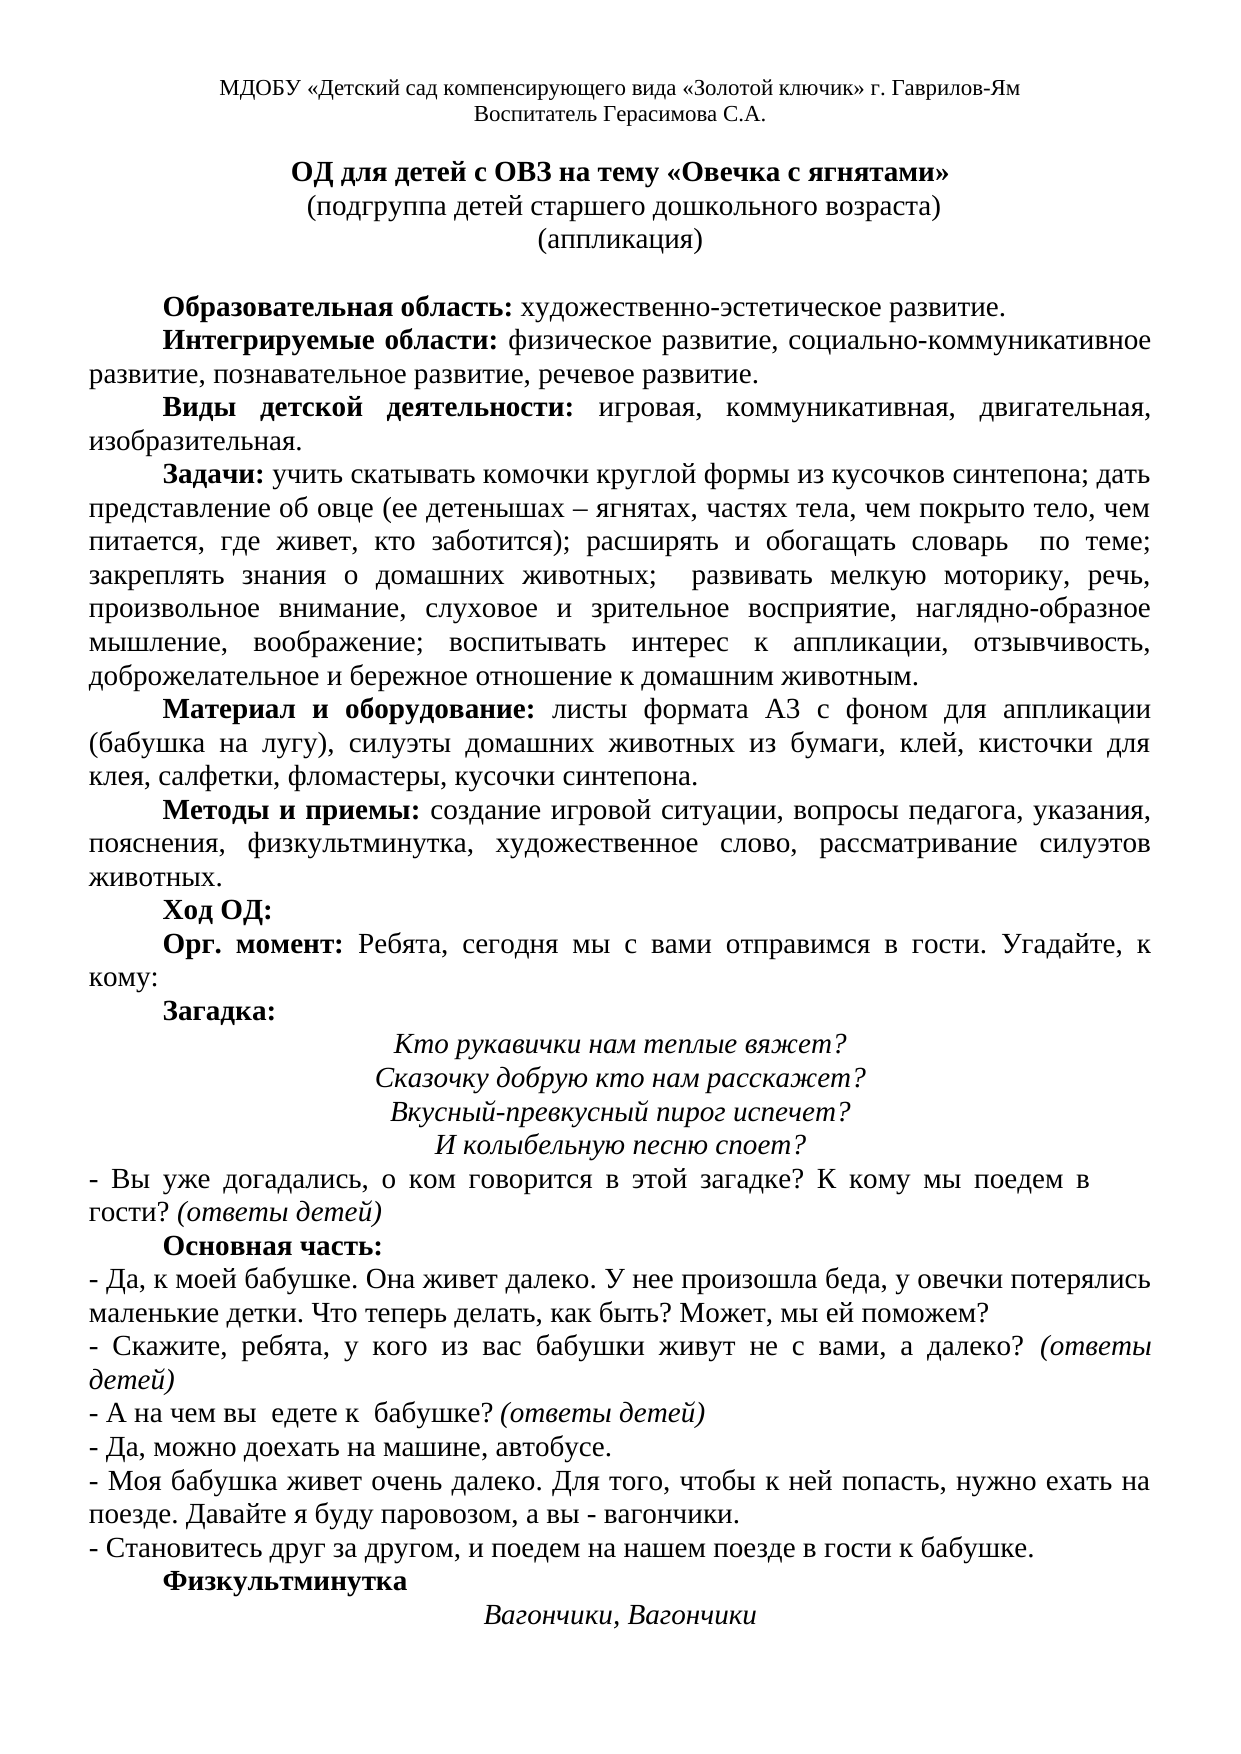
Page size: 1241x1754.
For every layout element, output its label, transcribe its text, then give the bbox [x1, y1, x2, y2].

text Вагончики, Вагончики [89, 1597, 1152, 1630]
text Орг. момент: Ребята, сегодня мы с вами отправимся в гости. Угадайте, к кому: [89, 926, 1152, 993]
text И колыбельную песню споет? [89, 1127, 1152, 1161]
text Основная часть: [89, 1228, 1152, 1261]
text Задачи: учить скатывать комочки круглой формы из кусочков синтепона; дать представление об овце (ее детенышах – ягнятах, частях тела, чем покрыто тело, чем питается, где живет, кто заботится); расширять и обогащать словарь по теме; закреплять знания о домашних животных; развивать мелкую моторику, речь, произвольное внимание, слуховое и зрительное восприятие, наглядно-образное мышление, воображение; воспитывать интерес к аппликации, отзывчивость, доброжелательное и бережное отношение к домашним животным. [89, 456, 1152, 691]
text Физкультминутка [89, 1563, 1152, 1597]
text - Моя бабушка живет очень далеко. Для того, чтобы к ней попасть, нужно ехать на поезде. Давайте я буду паровозом, а вы - вагончики. [89, 1463, 1152, 1530]
text Ход ОД: [89, 892, 1152, 926]
text (подгруппа детей старшего дошкольного возраста) [89, 188, 1152, 222]
text Интегрируемые области: физическое развитие, социально-коммуникативное развитие, познавательное развитие, речевое развитие. [89, 322, 1152, 389]
text ОД для детей с ОВЗ на тему «Овечка с ягнятами» [89, 154, 1152, 188]
text - А на чем вы едете к бабушке? (ответы детей) [89, 1396, 1152, 1429]
text Загадка: [89, 993, 1152, 1027]
text - Да, можно доехать на машине, автобусе. [89, 1429, 1152, 1463]
text Сказочку добрую кто нам расскажет? [89, 1060, 1152, 1094]
text - Скажите, ребята, у кого из вас бабушки живут не с вами, а далеко? (ответы детей) [89, 1328, 1152, 1396]
text Виды детской деятельности: игровая, коммуникативная, двигательная, изобразительная. [89, 389, 1152, 456]
text Образовательная область: художественно-эстетическое развитие. [89, 289, 1152, 322]
text Кто рукавички нам теплые вяжет? [89, 1027, 1152, 1060]
text Материал и оборудование: листы формата А3 с фоном для аппликации (бабушка на лугу), силуэты домашних животных из бумаги, клей, кисточки для клея, салфетки, фломастеры, кусочки синтепона. [89, 691, 1152, 792]
text - Да, к моей бабушке. Она живет далеко. У нее произошла беда, у овечки потерялись маленькие детки. Что теперь делать, как быть? Может, мы ей поможем? [89, 1261, 1152, 1328]
text (аппликация) [89, 222, 1152, 255]
text Методы и приемы: создание игровой ситуации, вопросы педагога, указания, пояснения, физкультминутка, художественное слово, рассматривание силуэтов животных. [89, 792, 1152, 892]
text - Вы уже догадались, о ком говорится в этой загадке? К кому мы поедем в гости? (ответы детей) [89, 1161, 1091, 1228]
text Вкусный-превкусный пирог испечет? [89, 1094, 1152, 1127]
text - Становитесь друг за другом, и поедем на нашем поезде в гости к бабушке. [89, 1530, 1152, 1563]
